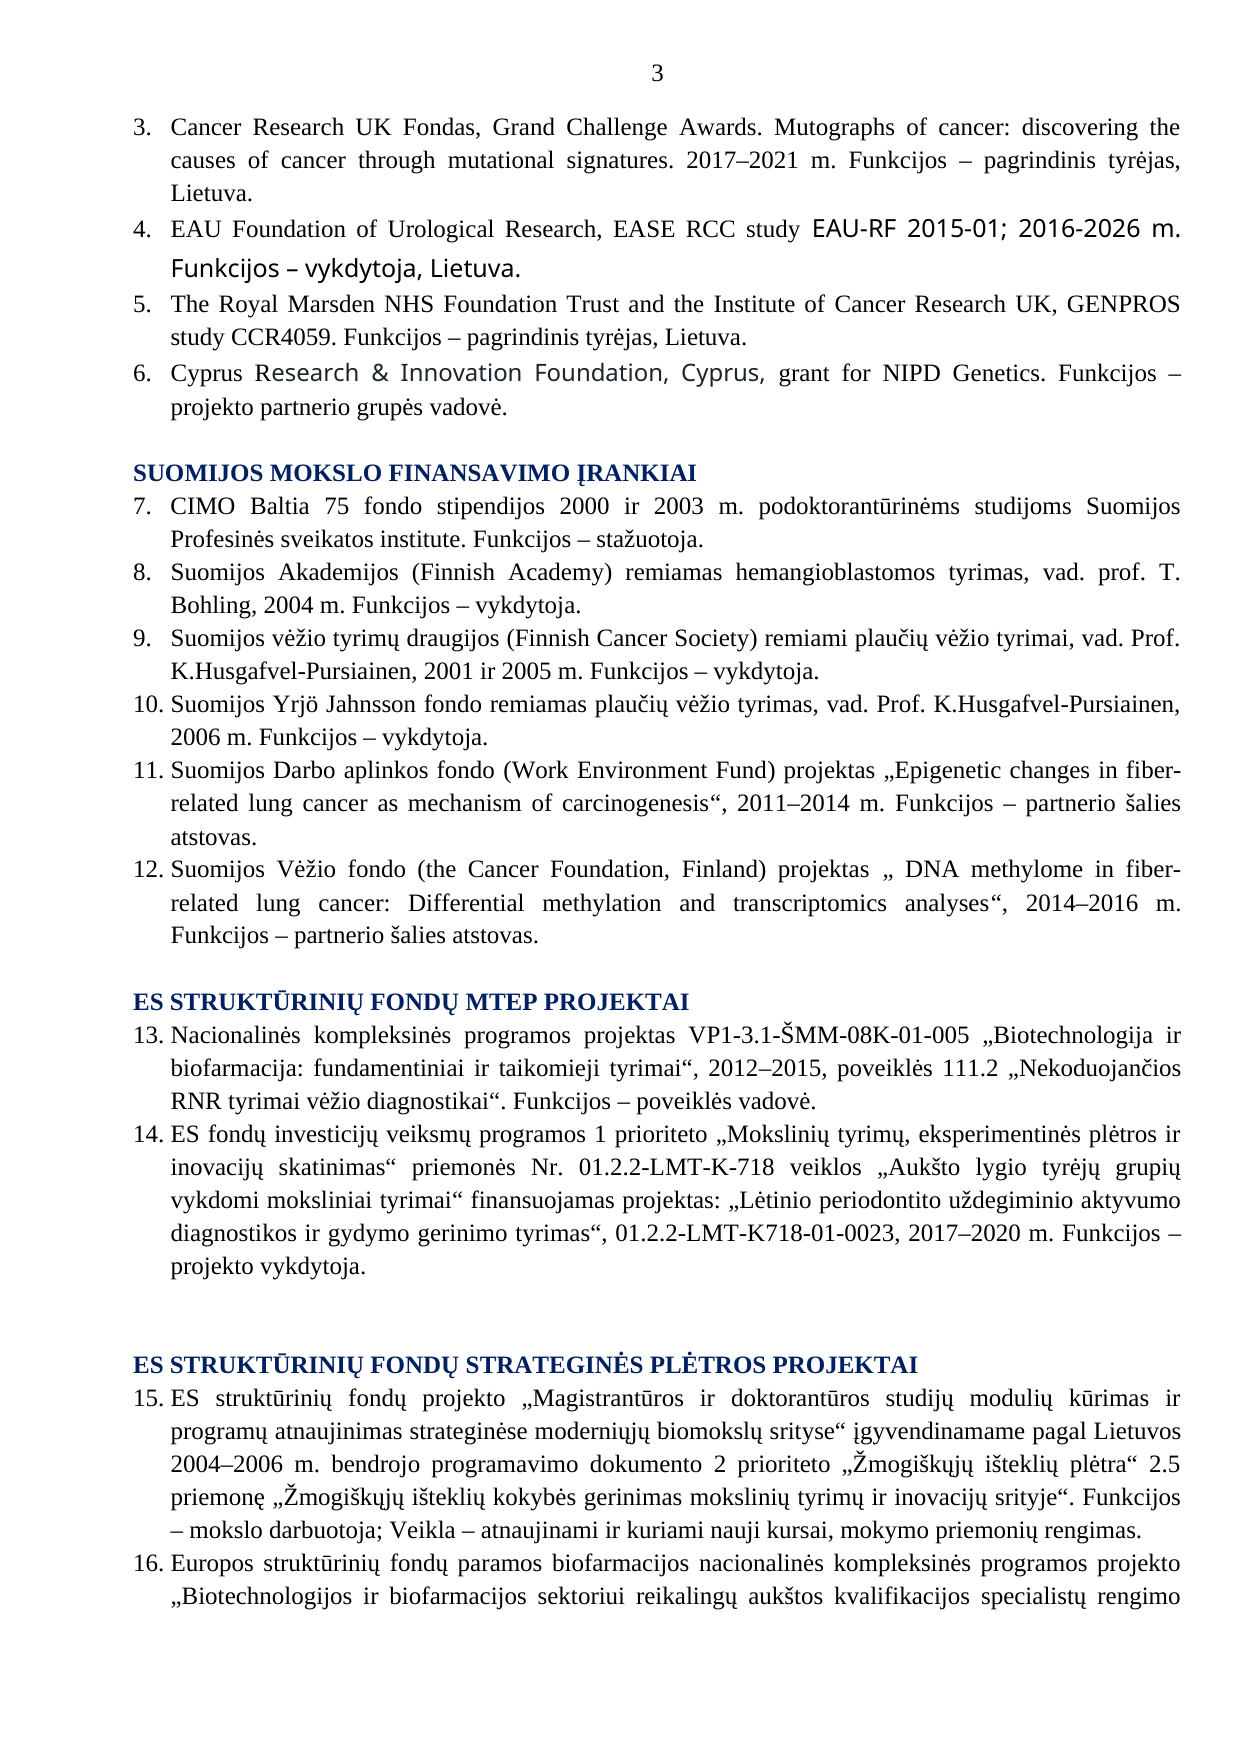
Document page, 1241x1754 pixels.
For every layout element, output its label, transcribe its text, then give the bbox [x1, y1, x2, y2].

list Suomijos vėžio tyrimų draugijos (Finnish Cancer Society) remiami plaučių vėžio tyrimai, vad. Prof. K.Husgafvel-Pursiainen, 2001 ir . Funkcijos – vykdytoja. [133, 623, 1182, 685]
list ES struktūrinių fondų projekto „Magistrantūros ir doktorantūros studijų modulių kūrimas ir programų atnaujinimas strateginėse moderniųjų biomokslų srityse“ įgyvendinamame pagal Lietuvos 2004–2006 m. bendrojo programavimo dokumento 2 prioriteto „Žmogiškųjų išteklių plėtra“ 2.5 priemonę „Žmogiškųjų išteklių kokybės gerinimas mokslinių tyrimų ir inovacijų srityje“. Funkcijos – mokslo darbuotoja; Veikla – atnaujinami ir kuriami nauji kursai, mokymo priemonių rengimas. [133, 1383, 1182, 1544]
list Suomijos Yrjö Jahnsson fondo remiamas plaučių vėžio tyrimas, vad. Prof. K.Husgafvel-Pursiainen, . Funkcijos – vykdytoja. [133, 689, 1182, 751]
text ES STRUKTŪRINIŲ FONDŲ MTEP PROJEKTAI [133, 987, 1182, 1015]
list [133, 1548, 1182, 1610]
list Cancer Research UK Fondas, Grand Challenge Awards. Mutographs of cancer: discovering the causes of cancer through mutational signatures. 2017–2021 m. Funkcijos – pagrindinis tyrėjas, Lietuva. [133, 112, 1182, 207]
list ES fondų investicijų veiksmų programos 1 prioriteto „Mokslinių tyrimų, eksperimentinės plėtros ir inovacijų skatinimas“ priemonės Nr. 01.2.2-LMT-K-718 veiklos „Aukšto lygio tyrėjų grupių vykdomi moksliniai tyrimai“ finansuojamas projektas: „Lėtinio periodontito uždegiminio aktyvumo diagnostikos ir gydymo gerinimo tyrimas“, 01.2.2-LMT-K718-01-0023, 2017–2020 m. Funkcijos – projekto vykdytoja. [133, 1119, 1182, 1279]
list The Royal Marsden NHS Foundation Trust and the Institute of Cancer Research UK, GENPROS study CCR4059. Funkcijos – pagrindinis tyrėjas, Lietuva. [133, 289, 1182, 351]
list CIMO Baltia 75 fondo stipendijos 2000 ir 2003 m. podoktorantūrinėms studijoms Suomijos Profesinės sveikatos institute. Funkcijos – stažuotoja. [133, 491, 1182, 553]
list Suomijos Akademijos (Finnish Academy) remiamas hemangioblastomos tyrimas, vad. prof. T. Bohling, . Funkcijos – vykdytoja. [133, 557, 1182, 619]
list Nacionalinės kompleksinės programos projektas VP1-3.1-ŠMM-08K-01-005 „Biotechnologija ir biofarmacija: fundamentiniai ir taikomieji tyrimai“, 2012–2015, poveiklės 111.2 „Nekoduojančios RNR tyrimai vėžio diagnostikai“. Funkcijos – poveiklės vadovė. [133, 1020, 1182, 1114]
list Suomijos Vėžio fondo (the Cancer Foundation, Finland) projektas „ DNA methylome in fiber-related lung cancer: Differential methylation and transcriptomics analyses“, 2014–2016 m. Funkcijos – partnerio šalies atstovas. [133, 854, 1182, 949]
list EAU Foundation of Urological Research, EASE RCC study EAU-RF 2015-01; 2016-2026 m. Funkcijos – vykdytoja, Lietuva. [133, 211, 1182, 284]
list Suomijos Darbo aplinkos fondo (Work Environment Fund) projektas „Epigenetic changes in fiber-related lung cancer as mechanism of carcinogenesis“, 2011–2014 m. Funkcijos – partnerio šalies atstovas. [133, 756, 1182, 850]
list Cyprus Research & Innovation Foundation, Cyprus, grant for NIPD Genetics. Funkcijos – projekto partnerio grupės vadovė. [133, 355, 1182, 421]
text SUOMIJOS MOKSLO FINANSAVIMO ĮRANKIAI [133, 458, 1182, 487]
text ES STRUKTŪRINIŲ FONDŲ STRATEGINĖS PLĖTROS PROJEKTAI [133, 1350, 1182, 1379]
